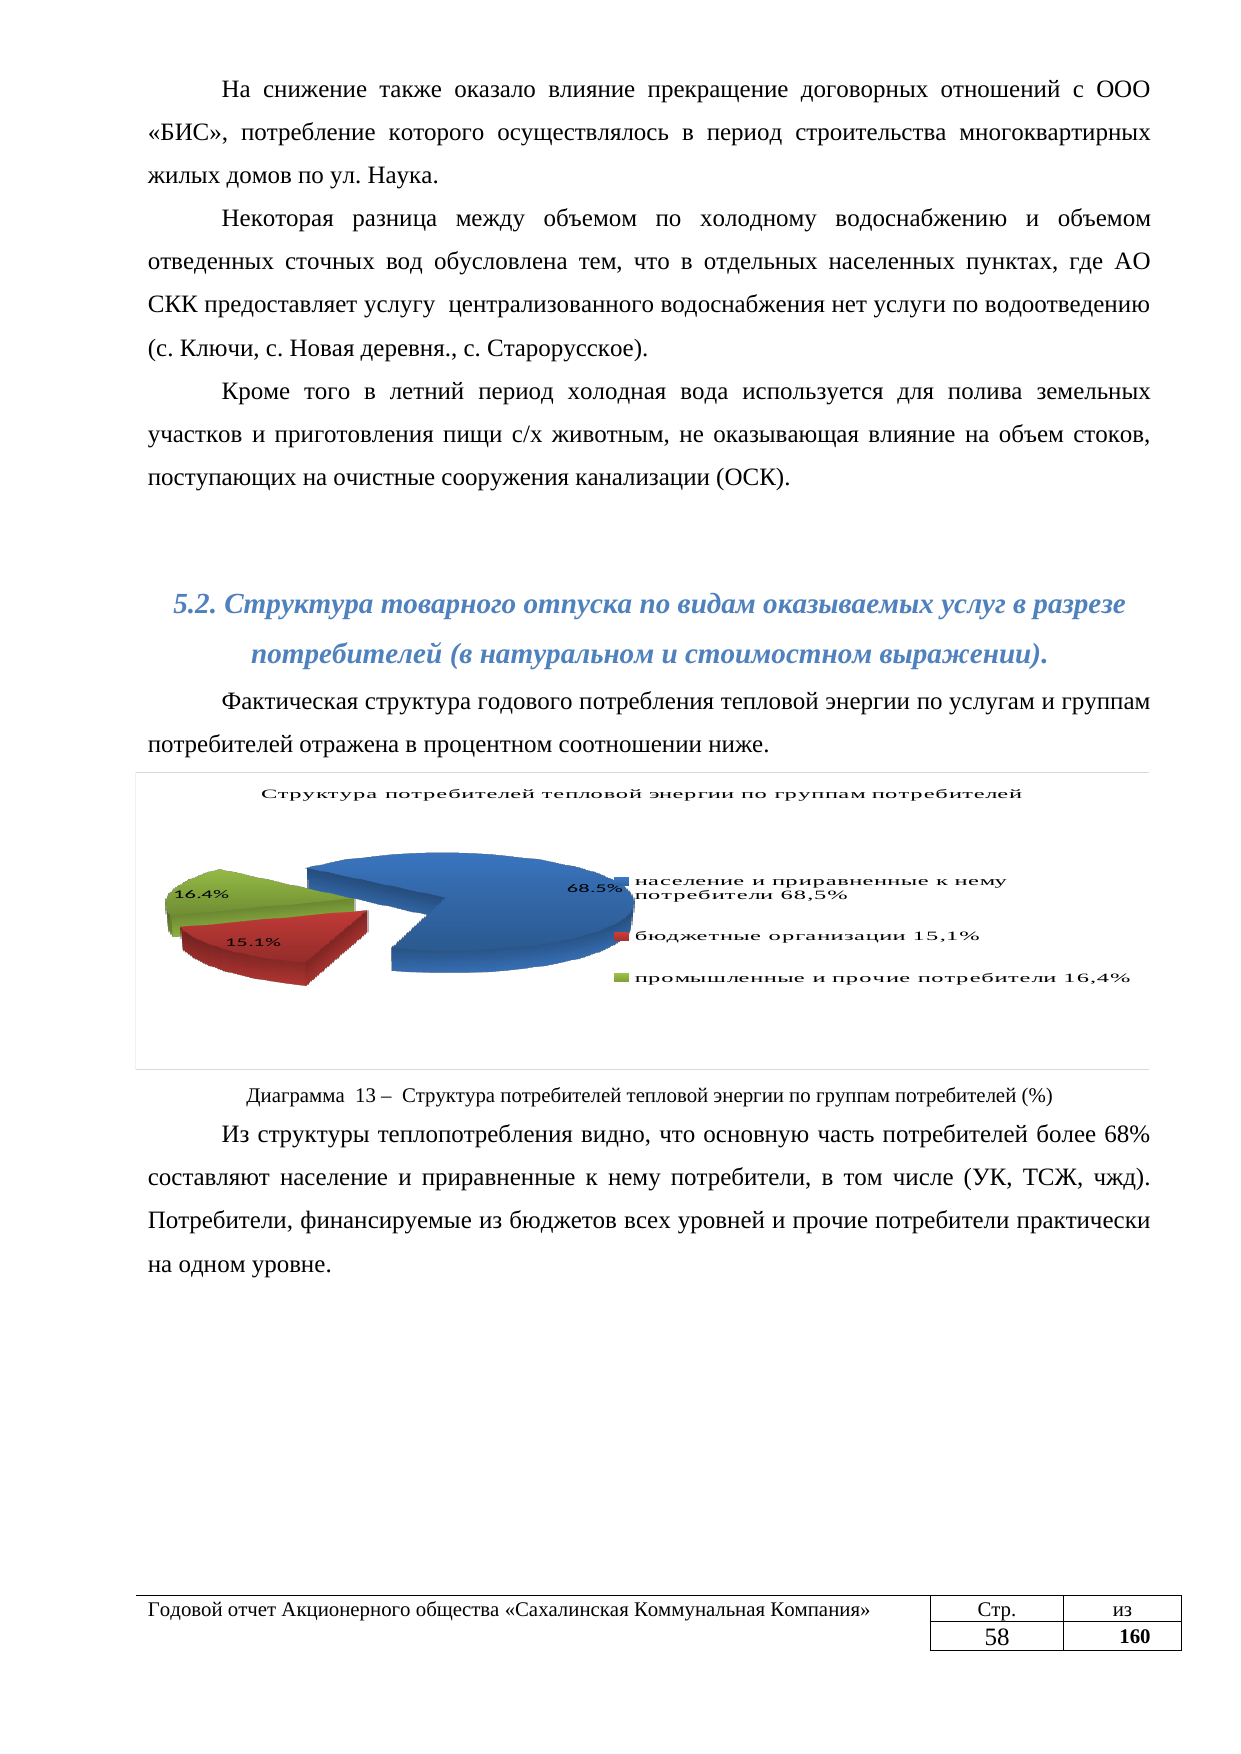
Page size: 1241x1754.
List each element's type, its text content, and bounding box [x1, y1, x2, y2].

text Диаграмма 13 – Структура потребителей тепловой энергии по группам потребителей (%) [148, 1083, 1152, 1107]
text Фактическая структура годового потребления тепловой энергии по услугам и группам потребителей отражена в процентном соотношении ниже. [148, 686, 1152, 758]
subtitle 5.2. Структура товарного отпуска по видам оказываемых услуг в разрезе потребителей (в натуральном и стоимостном выражении). [148, 586, 1152, 669]
text На снижение также оказало влияние прекращение договорных отношений с ООО «БИС», потребление которого осуществлялось в период строительства многоквартирных жилых домов по ул. Наука. [148, 74, 1152, 189]
text Некоторая разница между объемом по холодному водоснабжению и объемом отведенных сточных вод обусловлена тем, что в отдельных населенных пунктах, где АО СКК предоставляет услугу централизованного водоснабжения нет услуги по водоотведению (с. Ключи, с. Новая деревня., с. Старорусское). [148, 203, 1152, 361]
text Кроме того в летний период холодная вода используется для полива земельных участков и приготовления пищи с/х животным, не оказывающая влияние на объем стоков, поступающих на очистные сооружения канализации (ОСК). [148, 376, 1152, 491]
text Из структуры теплопотребления видно, что основную часть потребителей более 68% составляют население и приравненные к нему потребители, в том числе (УК, ТСЖ, чжд). Потребители, финансируемые из бюджетов всех уровней и прочие потребители практически на одном уровне. [148, 1119, 1152, 1277]
